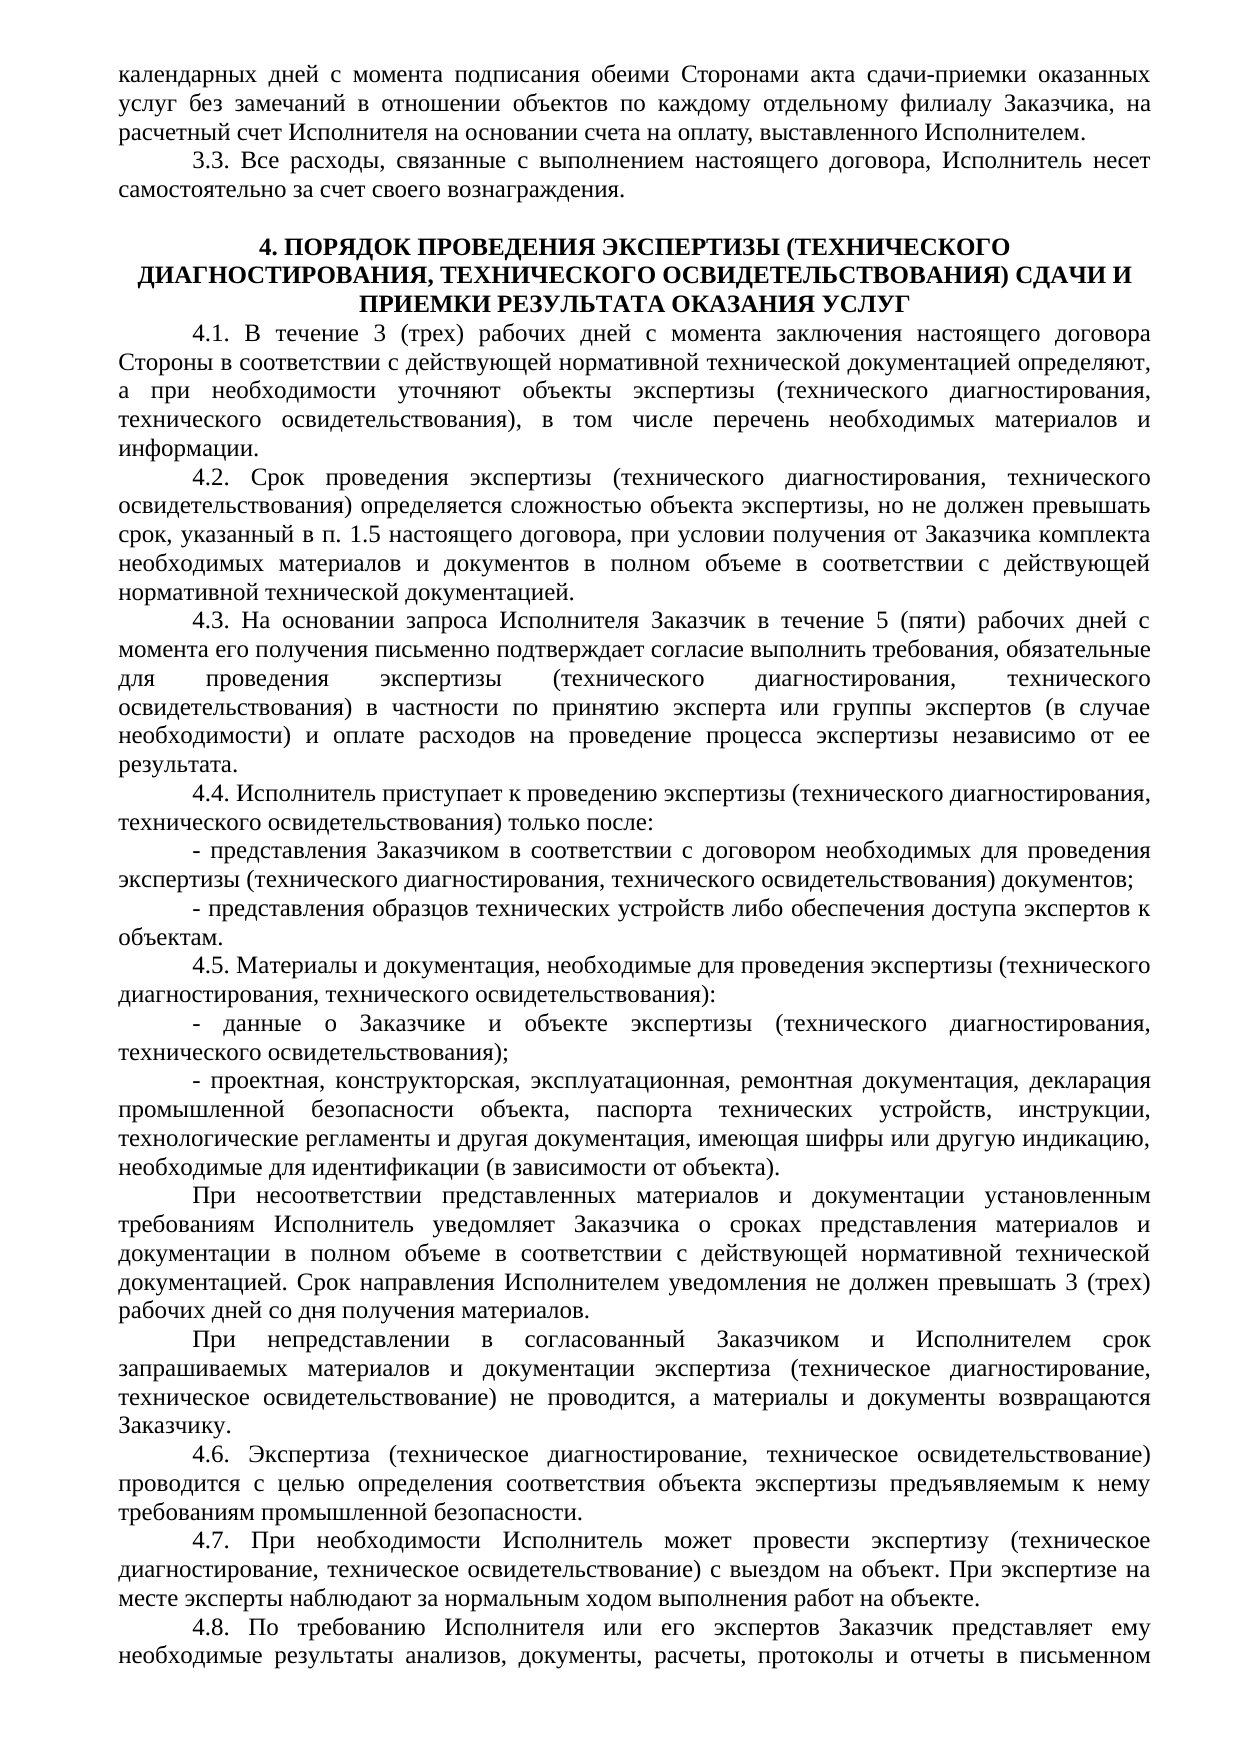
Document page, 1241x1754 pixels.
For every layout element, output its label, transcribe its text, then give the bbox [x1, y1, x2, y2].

text - проектная, конструкторская, эксплуатационная, ремонтная документация, декларация промышленной безопасности объекта, паспорта технических устройств, инструкции, технологические регламенты и другая документация, имеющая шифры или другую индикацию, необходимые для идентификации (в зависимости от объекта). [118, 1065, 1152, 1180]
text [118, 1612, 1152, 1669]
text 4.7. При необходимости Исполнитель может провести экспертизу (техническое диагностирование, техническое освидетельствование) с выездом на объект. При экспертизе на месте эксперты наблюдают за нормальным ходом выполнения работ на объекте. [118, 1525, 1152, 1612]
text - представления образцов технических устройств либо обеспечения доступа экспертов к объектам. [118, 893, 1152, 950]
text 4.1. В течение 3 (трех) рабочих дней с момента заключения настоящего договора Стороны в соответствии с действующей нормативной технической документацией определяют, а при необходимости уточняют объекты экспертизы (технического диагностирования, технического освидетельствования), в том числе перечень необходимых материалов и информации. [118, 318, 1152, 462]
text 4.2. Срок проведения экспертизы (технического диагностирования, технического освидетельствования) определяется сложностью объекта экспертизы, но не должен превышать срок, указанный в п. 1.5 настоящего договора, при условии получения от Заказчика комплекта необходимых материалов и документов в полном объеме в соответствии с действующей нормативной технической документацией. [118, 462, 1152, 605]
text 4. ПОРЯДОК ПРОВЕДЕНИЯ ЭКСПЕРТИЗЫ (ТЕХНИЧЕСКОГО ДИАГНОСТИРОВАНИЯ, ТЕХНИЧЕСКОГО ОСВИДЕТЕЛЬСТВОВАНИЯ) СДАЧИ И ПРИЕМКИ РЕЗУЛЬТАТА ОКАЗАНИЯ УСЛУГ [118, 232, 1152, 318]
text - представления Заказчиком в соответствии с договором необходимых для проведения экспертизы (технического диагностирования, технического освидетельствования) документов; [118, 835, 1152, 893]
text При непредставлении в согласованный Заказчиком и Исполнителем срок запрашиваемых материалов и документации экспертиза (техническое диагностирование, техническое освидетельствование) не проводится, а материалы и документы возвращаются Заказчику. [118, 1324, 1152, 1439]
text 4.6. Экспертиза (техническое диагностирование, техническое освидетельствование) проводится с целью определения соответствия объекта экспертизы предъявляемым к нему требованиям промышленной безопасности. [118, 1439, 1152, 1525]
text 4.3. На основании запроса Исполнителя Заказчик в течение 5 (пяти) рабочих дней с момента его получения письменно подтверждает согласие выполнить требования, обязательные для проведения экспертизы (технического диагностирования, технического освидетельствования) в частности по принятию эксперта или группы экспертов (в случае необходимости) и оплате расходов на проведение процесса экспертизы независимо от ее результата. [118, 605, 1152, 778]
text 4.4. Исполнитель приступает к проведению экспертизы (технического диагностирования, технического освидетельствования) только после: [118, 778, 1152, 835]
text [118, 59, 1152, 145]
text 4.5. Материалы и документация, необходимые для проведения экспертизы (технического диагностирования, технического освидетельствования): [118, 950, 1152, 1008]
text При несоответствии представленных материалов и документации установленным требованиям Исполнитель уведомляет Заказчика о сроках представления материалов и документации в полном объеме в соответствии с действующей нормативной технической документацией. Срок направления Исполнителем уведомления не должен превышать 3 (трех) рабочих дней со дня получения материалов. [118, 1180, 1152, 1324]
text 3.3. Все расходы, связанные с выполнением настоящего договора, Исполнитель несет самостоятельно за счет своего вознаграждения. [118, 145, 1152, 203]
text - данные о Заказчике и объекте экспертизы (технического диагностирования, технического освидетельствования); [118, 1008, 1152, 1065]
